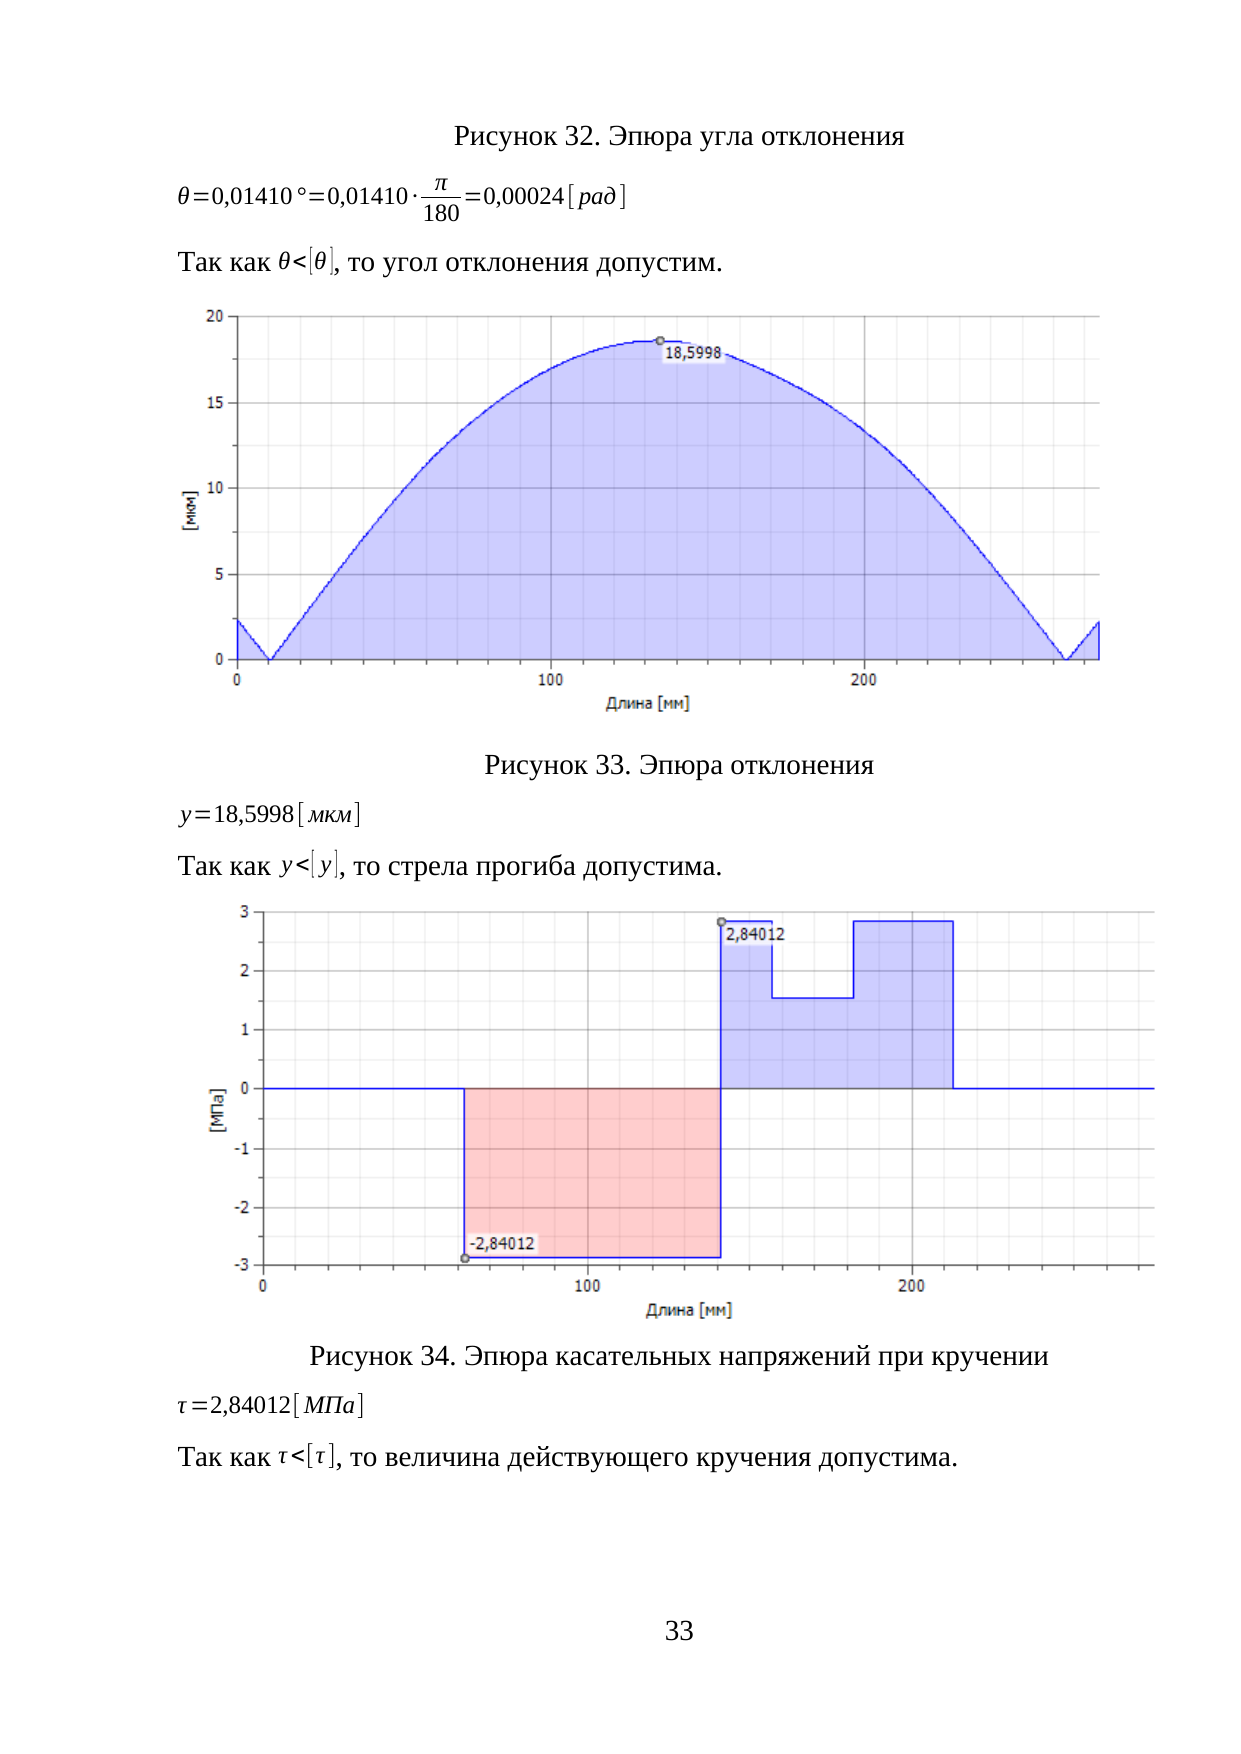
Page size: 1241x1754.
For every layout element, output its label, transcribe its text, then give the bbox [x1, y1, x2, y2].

text Рисунок 33. Эпюра отклонения [177, 747, 1181, 781]
picture [177, 294, 1182, 731]
text Так как , то угол отклонения допустим. [177, 244, 1181, 278]
text Так как , то стрела прогиба допустима. [177, 848, 1181, 881]
text Рисунок 34. Эпюра касательных напряжений при кручении [177, 1338, 1181, 1372]
text Так как , то величина действующего кручения допустима. [177, 1439, 1181, 1473]
picture [177, 898, 1182, 1322]
text Рисунок 32. Эпюра угла отклонения [177, 118, 1181, 152]
